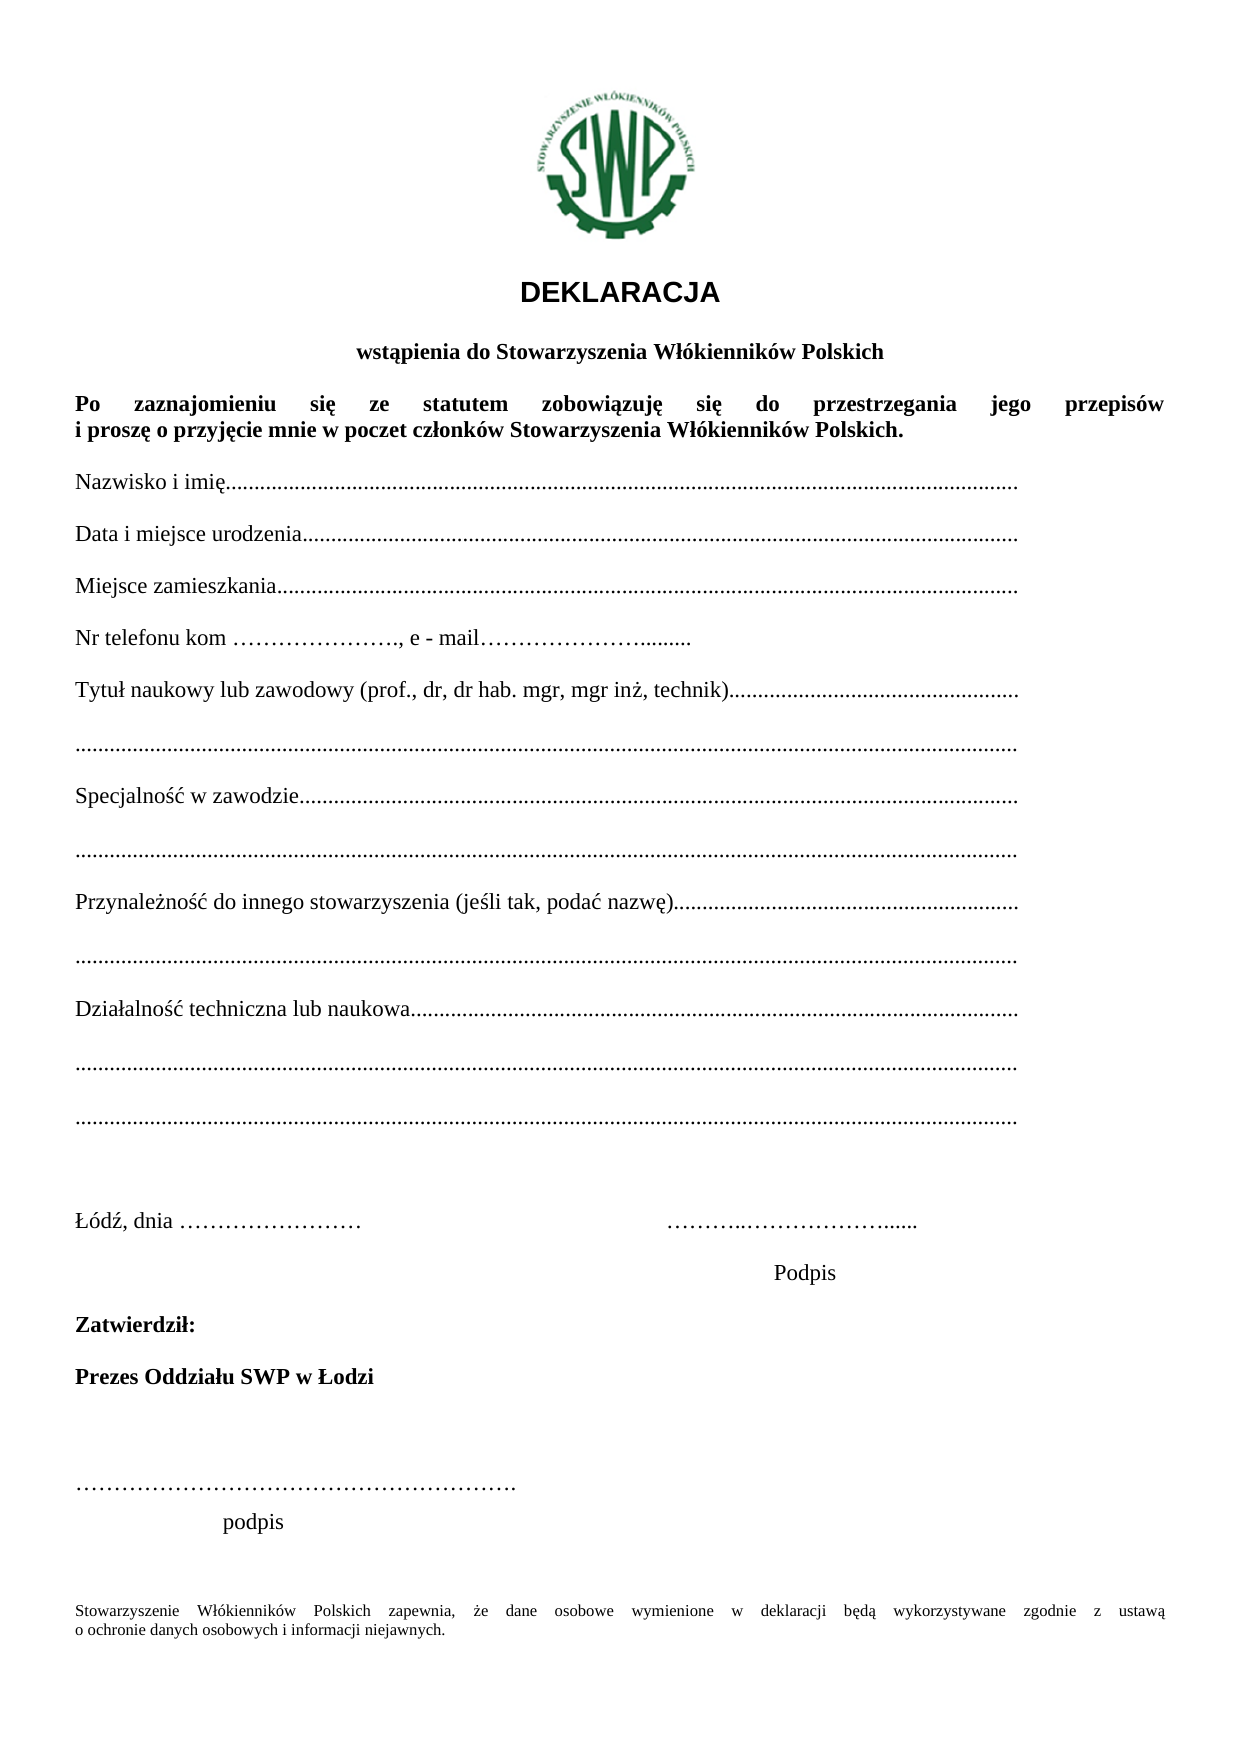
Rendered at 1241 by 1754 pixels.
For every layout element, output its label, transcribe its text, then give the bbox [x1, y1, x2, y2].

text Data i miejsce urodzenia [75, 520, 1165, 546]
text Przynależność do innego stowarzyszenia (jeśli tak, podać nazwę) [75, 888, 1165, 915]
picture [512, 59, 729, 263]
text Nr telefonu kom …………………., e - mail…………………......... [75, 624, 1165, 650]
text Nazwisko i imię [75, 468, 1165, 494]
text podpis [149, 1508, 1165, 1534]
text Tytuł naukowy lub zawodowy (prof., dr, dr hab. mgr, mgr inż, technik) [75, 676, 1165, 702]
text Po zaznajomieniu się ze statutem zobowiązuję się do przestrzegania jego przepisów i proszę o przyjęcie mnie w poczet członków Stowarzyszenia Włókienników Polskich. [75, 390, 1165, 443]
text …………………………………………………. [75, 1469, 1165, 1495]
text Działalność techniczna lub naukowa [75, 995, 1165, 1021]
text Specjalność w zawodzie [75, 782, 1165, 808]
text Łódź, dnia …………………… ………..………………...... [75, 1207, 1165, 1234]
text Miejsce zamieszkania [75, 572, 1165, 598]
text DEKLARACJA [75, 275, 1165, 309]
text Podpis [592, 1259, 944, 1286]
text wstąpienia do Stowarzyszenia Włókienników Polskich [75, 338, 1165, 364]
text Zatwierdził: [75, 1311, 944, 1338]
text Prezes Oddziału SWP w Łodzi [75, 1363, 1165, 1390]
